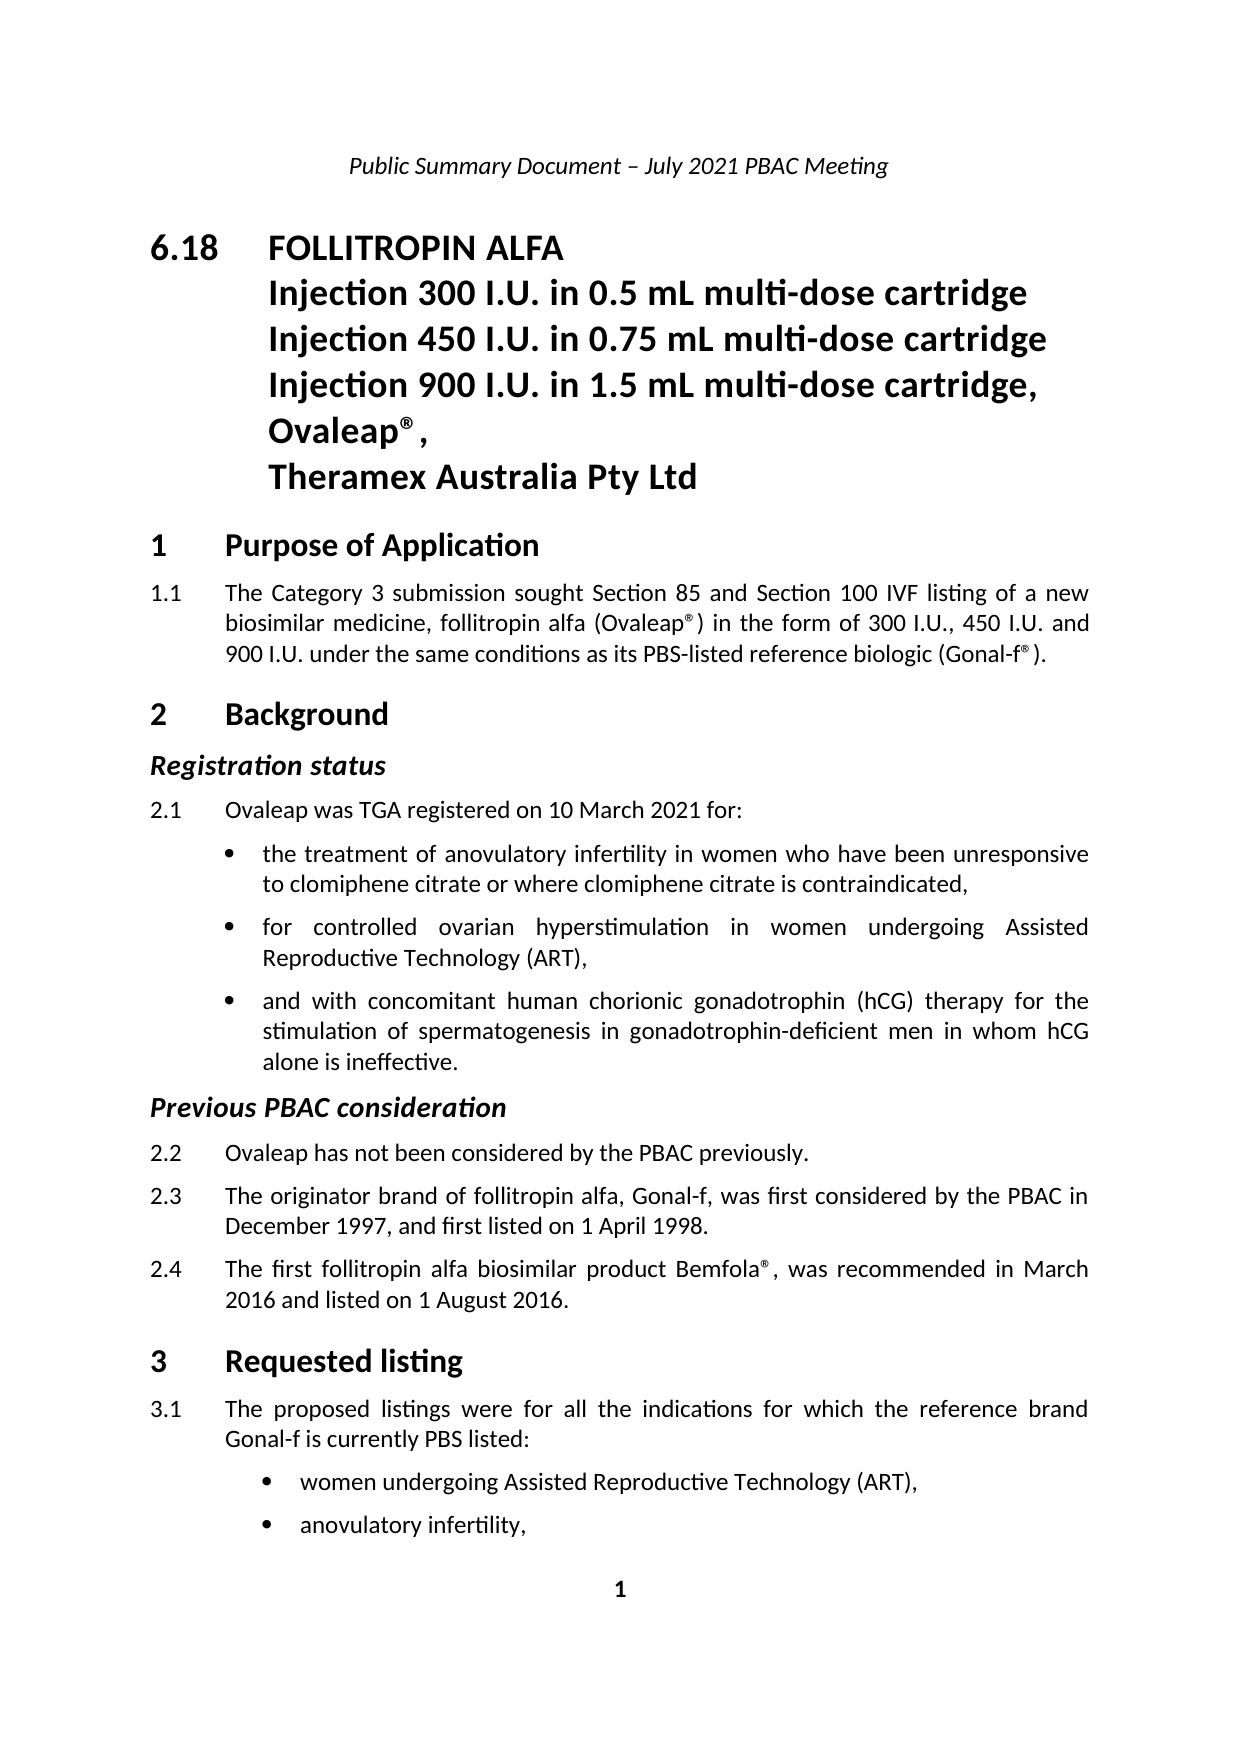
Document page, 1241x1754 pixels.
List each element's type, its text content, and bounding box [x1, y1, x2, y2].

subtitle Purpose of Application [150, 523, 1090, 564]
text Ovaleap has not been considered by the PBAC previously. [150, 1137, 1090, 1167]
text The Category 3 submission sought Section 85 and Section 100 IVF listing of a new biosimilar medicine, follitropin alfa (Ovaleap®) in the form of 300 I.U., 450 I.U. and 900 I.U. under the same conditions as its PBS-listed reference biologic (Gonal-f®). [150, 577, 1090, 668]
subtitle Previous PBAC consideration [150, 1089, 1090, 1124]
subtitle Requested listing [150, 1339, 1090, 1380]
text The first follitropin alfa biosimilar product Bemfola®, was recommended in March 2016 and listed on 1 August 2016. [150, 1253, 1090, 1314]
text The originator brand of follitropin alfa, Gonal-f, was first considered by the PBAC in December 1997, and first listed on 1 April 1998. [150, 1180, 1090, 1241]
text Ovaleap was TGA registered on 10 March 2021 for: [150, 795, 1090, 825]
list and with concomitant human chorionic gonadotrophin (hCG) therapy for the stimulation of spermatogenesis in gonadotrophin-deficient men in whom hCG alone is ineffective. [225, 985, 1090, 1076]
subtitle Background [150, 693, 1090, 734]
subtitle 6.18 FOLLITROPIN ALFA Injection 300 I.U. in 0.5 mL multi-dose cartridge Injection 450 I.U. in 0.75 mL multi-dose cartridge Injection 900 I.U. in 1.5 mL multi-dose cartridge, Ovaleap®, Theramex Australia Pty Ltd [150, 223, 1090, 498]
list women undergoing Assisted Reproductive Technology (ART), [262, 1466, 1090, 1497]
list for controlled ovarian hyperstimulation in women undergoing Assisted Reproductive Technology (ART), [225, 911, 1090, 972]
list the treatment of anovulatory infertility in women who have been unresponsive to clomiphene citrate or where clomiphene citrate is contraindicated, [225, 838, 1090, 899]
text The proposed listings were for all the indications for which the reference brand Gonal-f is currently PBS listed: [150, 1393, 1090, 1454]
list anovulatory infertility, [262, 1509, 1090, 1540]
subtitle Registration status [150, 747, 1090, 782]
